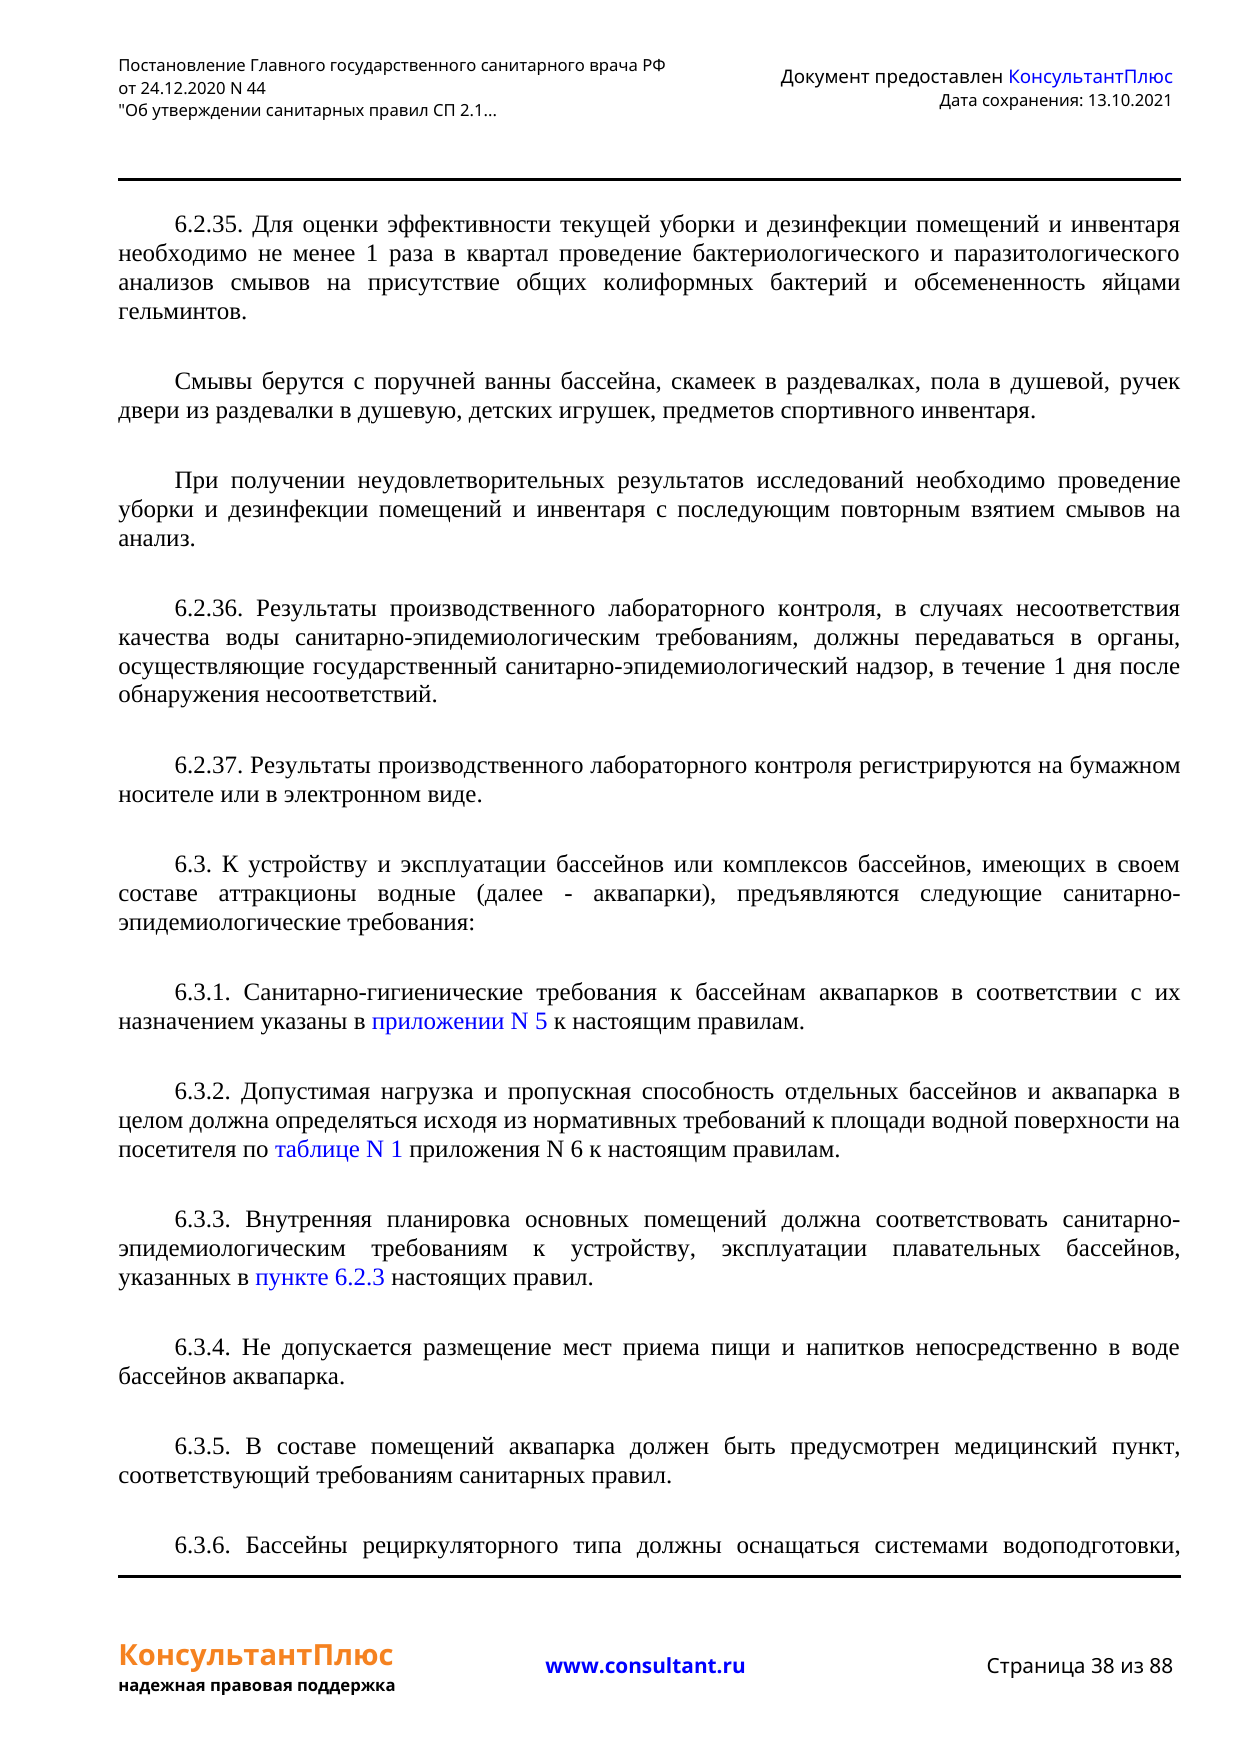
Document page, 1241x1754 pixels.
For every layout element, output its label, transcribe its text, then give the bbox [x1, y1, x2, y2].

text 6.3.2. Допустимая нагрузка и пропускная способность отдельных бассейнов и аквапарка в целом должна определяться исходя из нормативных требований к площади водной поверхности на посетителя по таблице N 1 приложения N 6 к настоящим правилам. [118, 1076, 1181, 1162]
text При получении неудовлетворительных результатов исследований необходимо проведение уборки и дезинфекции помещений и инвентаря с последующим повторным взятием смывов на анализ. [118, 465, 1181, 552]
text 6.3.5. В составе помещений аквапарка должен быть предусмотрен медицинский пункт, соответствующий требованиям санитарных правил. [118, 1431, 1181, 1489]
text 6.2.35. Для оценки эффективности текущей уборки и дезинфекции помещений и инвентаря необходимо не менее 1 раза в квартал проведение бактериологического и паразитологического анализов смывов на присутствие общих колиформных бактерий и обсемененность яйцами гельминтов. [118, 209, 1181, 324]
text 6.3.4. Не допускается размещение мест приема пищи и напитков непосредственно в воде бассейнов аквапарка. [118, 1332, 1181, 1389]
text Смывы берутся с поручней ванны бассейна, скамеек в раздевалках, пола в душевой, ручек двери из раздевалки в душевую, детских игрушек, предметов спортивного инвентаря. [118, 366, 1181, 424]
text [118, 1530, 1181, 1559]
text 6.3.1. Санитарно-гигиенические требования к бассейнам аквапарков в соответствии с их назначением указаны в приложении N 5 к настоящим правилам. [118, 977, 1181, 1034]
text 6.2.36. Результаты производственного лабораторного контроля, в случаях несоответствия качества воды санитарно-эпидемиологическим требованиям, должны передаваться в органы, осуществляющие государственный санитарно-эпидемиологический надзор, в течение 1 дня после обнаружения несоответствий. [118, 593, 1181, 708]
text 6.3. К устройству и эксплуатации бассейнов или комплексов бассейнов, имеющих в своем составе аттракционы водные (далее - аквапарки), предъявляются следующие санитарно-эпидемиологические требования: [118, 849, 1181, 935]
text 6.3.3. Внутренняя планировка основных помещений должна соответствовать санитарно-эпидемиологическим требованиям к устройству, эксплуатации плавательных бассейнов, указанных в пункте 6.2.3 настоящих правил. [118, 1204, 1181, 1290]
text 6.2.37. Результаты производственного лабораторного контроля регистрируются на бумажном носителе или в электронном виде. [118, 750, 1181, 807]
